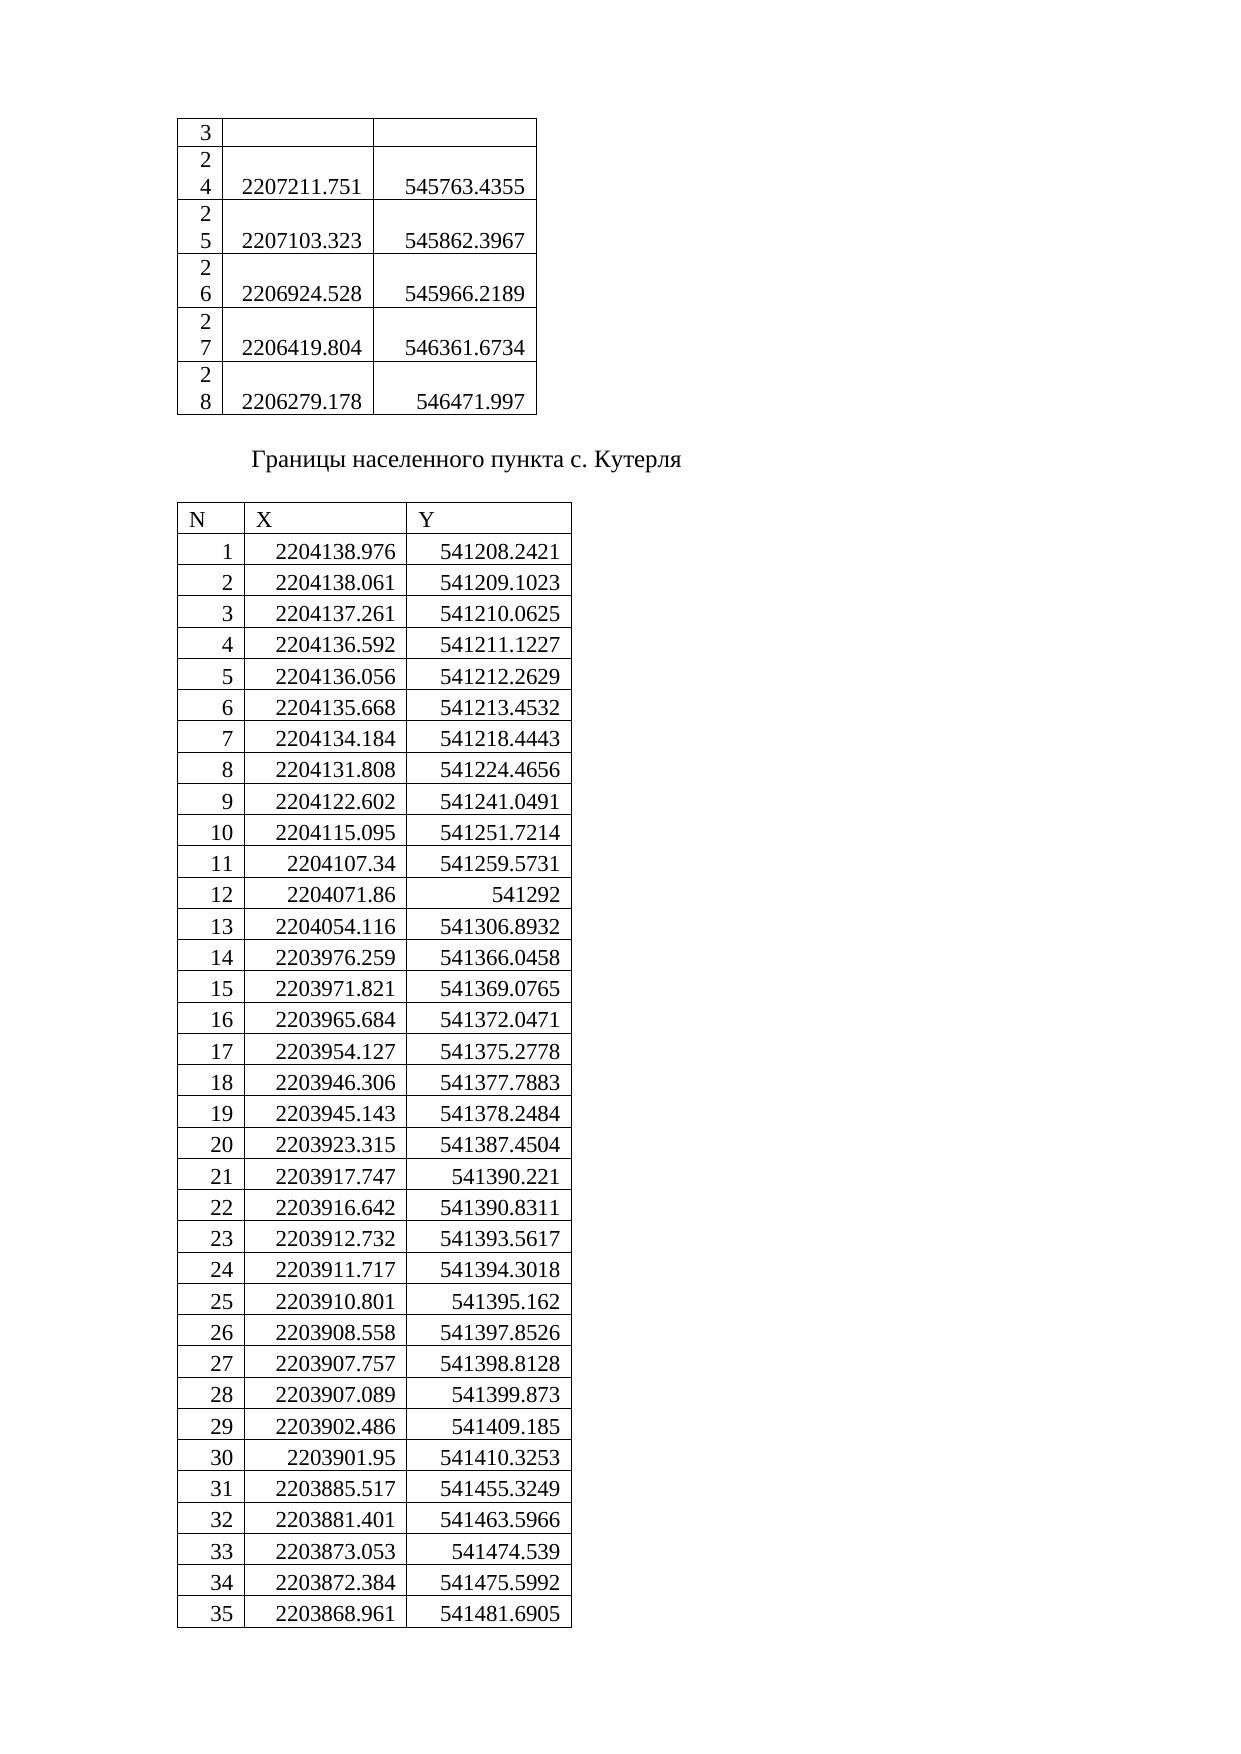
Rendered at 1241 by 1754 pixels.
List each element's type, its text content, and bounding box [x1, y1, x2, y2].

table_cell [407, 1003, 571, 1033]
text Границы населенного пункта с. Кутерля [177, 444, 1152, 473]
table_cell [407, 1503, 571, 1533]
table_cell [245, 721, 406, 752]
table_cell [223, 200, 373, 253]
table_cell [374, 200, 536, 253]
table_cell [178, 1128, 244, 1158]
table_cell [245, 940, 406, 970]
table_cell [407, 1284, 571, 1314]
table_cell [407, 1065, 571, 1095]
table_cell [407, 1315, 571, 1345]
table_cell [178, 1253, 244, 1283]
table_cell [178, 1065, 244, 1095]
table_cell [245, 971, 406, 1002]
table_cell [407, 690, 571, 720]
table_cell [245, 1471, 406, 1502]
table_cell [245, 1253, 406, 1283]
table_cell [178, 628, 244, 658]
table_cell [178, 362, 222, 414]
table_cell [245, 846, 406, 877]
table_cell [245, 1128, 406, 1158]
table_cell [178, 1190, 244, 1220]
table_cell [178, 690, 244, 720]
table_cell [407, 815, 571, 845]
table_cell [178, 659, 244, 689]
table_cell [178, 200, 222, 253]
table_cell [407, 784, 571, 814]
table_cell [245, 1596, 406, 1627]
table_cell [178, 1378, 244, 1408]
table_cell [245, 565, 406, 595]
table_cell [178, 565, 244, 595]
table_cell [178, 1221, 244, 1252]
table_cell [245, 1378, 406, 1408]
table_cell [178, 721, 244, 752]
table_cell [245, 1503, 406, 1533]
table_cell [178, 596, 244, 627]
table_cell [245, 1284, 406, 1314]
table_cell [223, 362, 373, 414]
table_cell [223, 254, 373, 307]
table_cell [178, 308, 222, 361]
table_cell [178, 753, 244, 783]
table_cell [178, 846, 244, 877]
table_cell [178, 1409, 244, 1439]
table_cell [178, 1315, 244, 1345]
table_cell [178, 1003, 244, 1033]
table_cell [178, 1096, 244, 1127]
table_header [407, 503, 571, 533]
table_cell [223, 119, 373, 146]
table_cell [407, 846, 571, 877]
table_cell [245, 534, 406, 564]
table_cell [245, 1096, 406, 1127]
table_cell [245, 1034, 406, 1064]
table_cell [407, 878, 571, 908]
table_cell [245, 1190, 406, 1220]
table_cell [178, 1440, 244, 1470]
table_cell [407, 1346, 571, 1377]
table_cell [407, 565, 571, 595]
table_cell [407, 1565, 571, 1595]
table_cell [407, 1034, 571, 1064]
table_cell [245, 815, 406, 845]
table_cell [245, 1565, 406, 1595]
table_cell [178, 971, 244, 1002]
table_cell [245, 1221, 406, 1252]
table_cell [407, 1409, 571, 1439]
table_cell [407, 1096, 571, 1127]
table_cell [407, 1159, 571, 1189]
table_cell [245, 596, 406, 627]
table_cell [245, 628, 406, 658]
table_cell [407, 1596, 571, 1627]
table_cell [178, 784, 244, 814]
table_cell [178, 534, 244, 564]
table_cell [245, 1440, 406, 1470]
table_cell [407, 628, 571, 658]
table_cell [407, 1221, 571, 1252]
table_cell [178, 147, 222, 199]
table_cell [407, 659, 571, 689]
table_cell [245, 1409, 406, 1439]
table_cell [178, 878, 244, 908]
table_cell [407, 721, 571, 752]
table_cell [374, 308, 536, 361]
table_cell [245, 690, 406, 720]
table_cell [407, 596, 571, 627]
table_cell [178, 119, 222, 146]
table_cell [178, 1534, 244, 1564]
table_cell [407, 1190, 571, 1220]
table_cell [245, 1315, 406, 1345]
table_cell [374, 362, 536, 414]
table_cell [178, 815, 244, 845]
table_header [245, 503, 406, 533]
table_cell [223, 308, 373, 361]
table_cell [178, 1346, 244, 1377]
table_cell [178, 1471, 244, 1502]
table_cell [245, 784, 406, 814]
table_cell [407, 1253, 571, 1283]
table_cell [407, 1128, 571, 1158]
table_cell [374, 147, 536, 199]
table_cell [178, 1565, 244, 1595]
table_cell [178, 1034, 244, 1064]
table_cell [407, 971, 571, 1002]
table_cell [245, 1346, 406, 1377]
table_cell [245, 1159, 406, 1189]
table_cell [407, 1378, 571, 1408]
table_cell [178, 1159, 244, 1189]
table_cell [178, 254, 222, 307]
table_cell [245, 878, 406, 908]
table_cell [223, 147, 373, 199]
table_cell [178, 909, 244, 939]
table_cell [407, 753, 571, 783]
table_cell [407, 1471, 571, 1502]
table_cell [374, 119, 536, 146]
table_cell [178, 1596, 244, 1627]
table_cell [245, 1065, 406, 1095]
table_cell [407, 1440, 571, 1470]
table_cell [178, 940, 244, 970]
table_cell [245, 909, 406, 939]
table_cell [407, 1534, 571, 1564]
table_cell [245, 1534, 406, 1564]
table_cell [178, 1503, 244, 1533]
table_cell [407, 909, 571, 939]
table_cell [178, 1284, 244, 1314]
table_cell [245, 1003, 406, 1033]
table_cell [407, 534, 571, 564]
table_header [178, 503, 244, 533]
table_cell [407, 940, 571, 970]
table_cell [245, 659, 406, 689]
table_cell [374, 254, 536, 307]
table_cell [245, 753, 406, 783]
